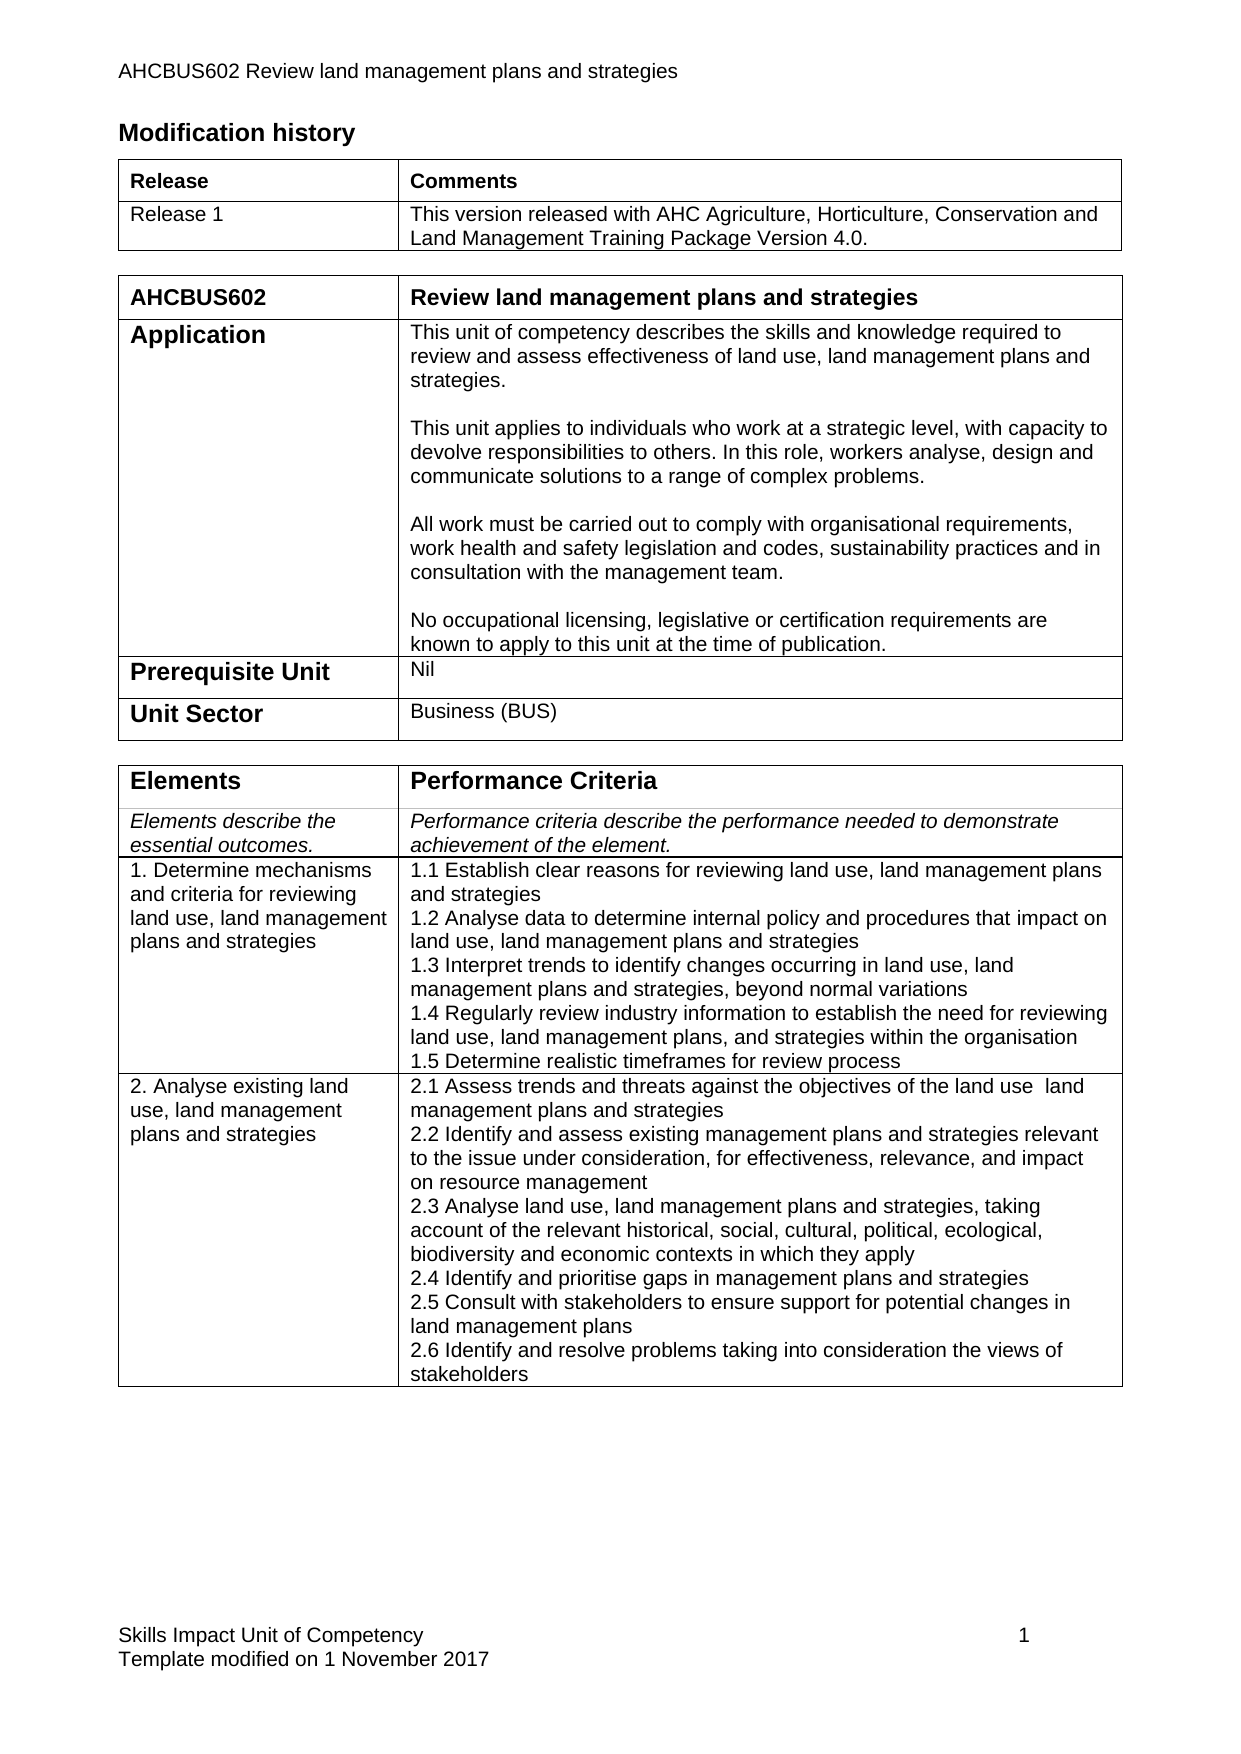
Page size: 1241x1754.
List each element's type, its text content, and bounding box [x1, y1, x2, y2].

table_cell 2. Analyse existing land use, land management plans and strategies [119, 1074, 398, 1386]
table_cell This version released with AHC Agriculture, Horticulture, Conservation and Land Management Training Package Version 4.0. [399, 202, 1121, 250]
table_cell Elements describe the essential outcomes. [119, 809, 398, 856]
table_cell Prerequisite Unit [119, 657, 398, 698]
table_cell Application [119, 320, 398, 656]
table_cell Performance criteria describe the performance needed to demonstrate achievement of the element. [399, 809, 1122, 856]
table_header Performance Criteria [399, 766, 1122, 807]
table_cell Nil [399, 657, 1122, 698]
table_header Review land management plans and strategies [399, 276, 1122, 319]
table_cell Unit Sector [119, 699, 398, 740]
table_cell 1. Determine mechanisms and criteria for reviewing land use, land management plans and strategies [119, 858, 398, 1073]
table_header Comments [399, 160, 1121, 201]
table_cell Business (BUS) [399, 699, 1122, 740]
table_header AHCBUS602 [119, 276, 398, 319]
table_cell 1.1 Establish clear reasons for reviewing land use, land management plans and strategies 1.2 Analyse data to determine internal policy and procedures that impact on land use, land management plans and strategies 1.3 Interpret trends to identify changes occurring in land use, land management plans and strategies, beyond normal variations 1.4 Regularly review industry information to establish the need for reviewing land use, land management plans, and strategies within the organisation 1.5 Determine realistic timeframes for review process [399, 858, 1122, 1073]
table_header Elements [119, 766, 398, 807]
table_cell Release 1 [119, 202, 398, 250]
table_cell This unit of competency describes the skills and knowledge required to review and assess effectiveness of land use, land management plans and strategies. This unit applies to individuals who work at a strategic level, with capacity to devolve responsibilities to others. In this role, workers analyse, design and communicate solutions to a range of complex problems. All work must be carried out to comply with organisational requirements, work health and safety legislation and codes, sustainability practices and in consultation with the management team. No occupational licensing, legislative or certification requirements are known to apply to this unit at the time of publication. [399, 320, 1122, 656]
table_header Release [119, 160, 398, 201]
table_cell 2.1 Assess trends and threats against the objectives of the land use land management plans and strategies 2.2 Identify and assess existing management plans and strategies relevant to the issue under consideration, for effectiveness, relevance, and impact on resource management 2.3 Analyse land use, land management plans and strategies, taking account of the relevant historical, social, cultural, political, ecological, biodiversity and economic contexts in which they apply 2.4 Identify and prioritise gaps in management plans and strategies 2.5 Consult with stakeholders to ensure support for potential changes in land management plans 2.6 Identify and resolve problems taking into consideration the views of stakeholders [399, 1074, 1122, 1386]
subtitle Modification history [118, 118, 1122, 147]
